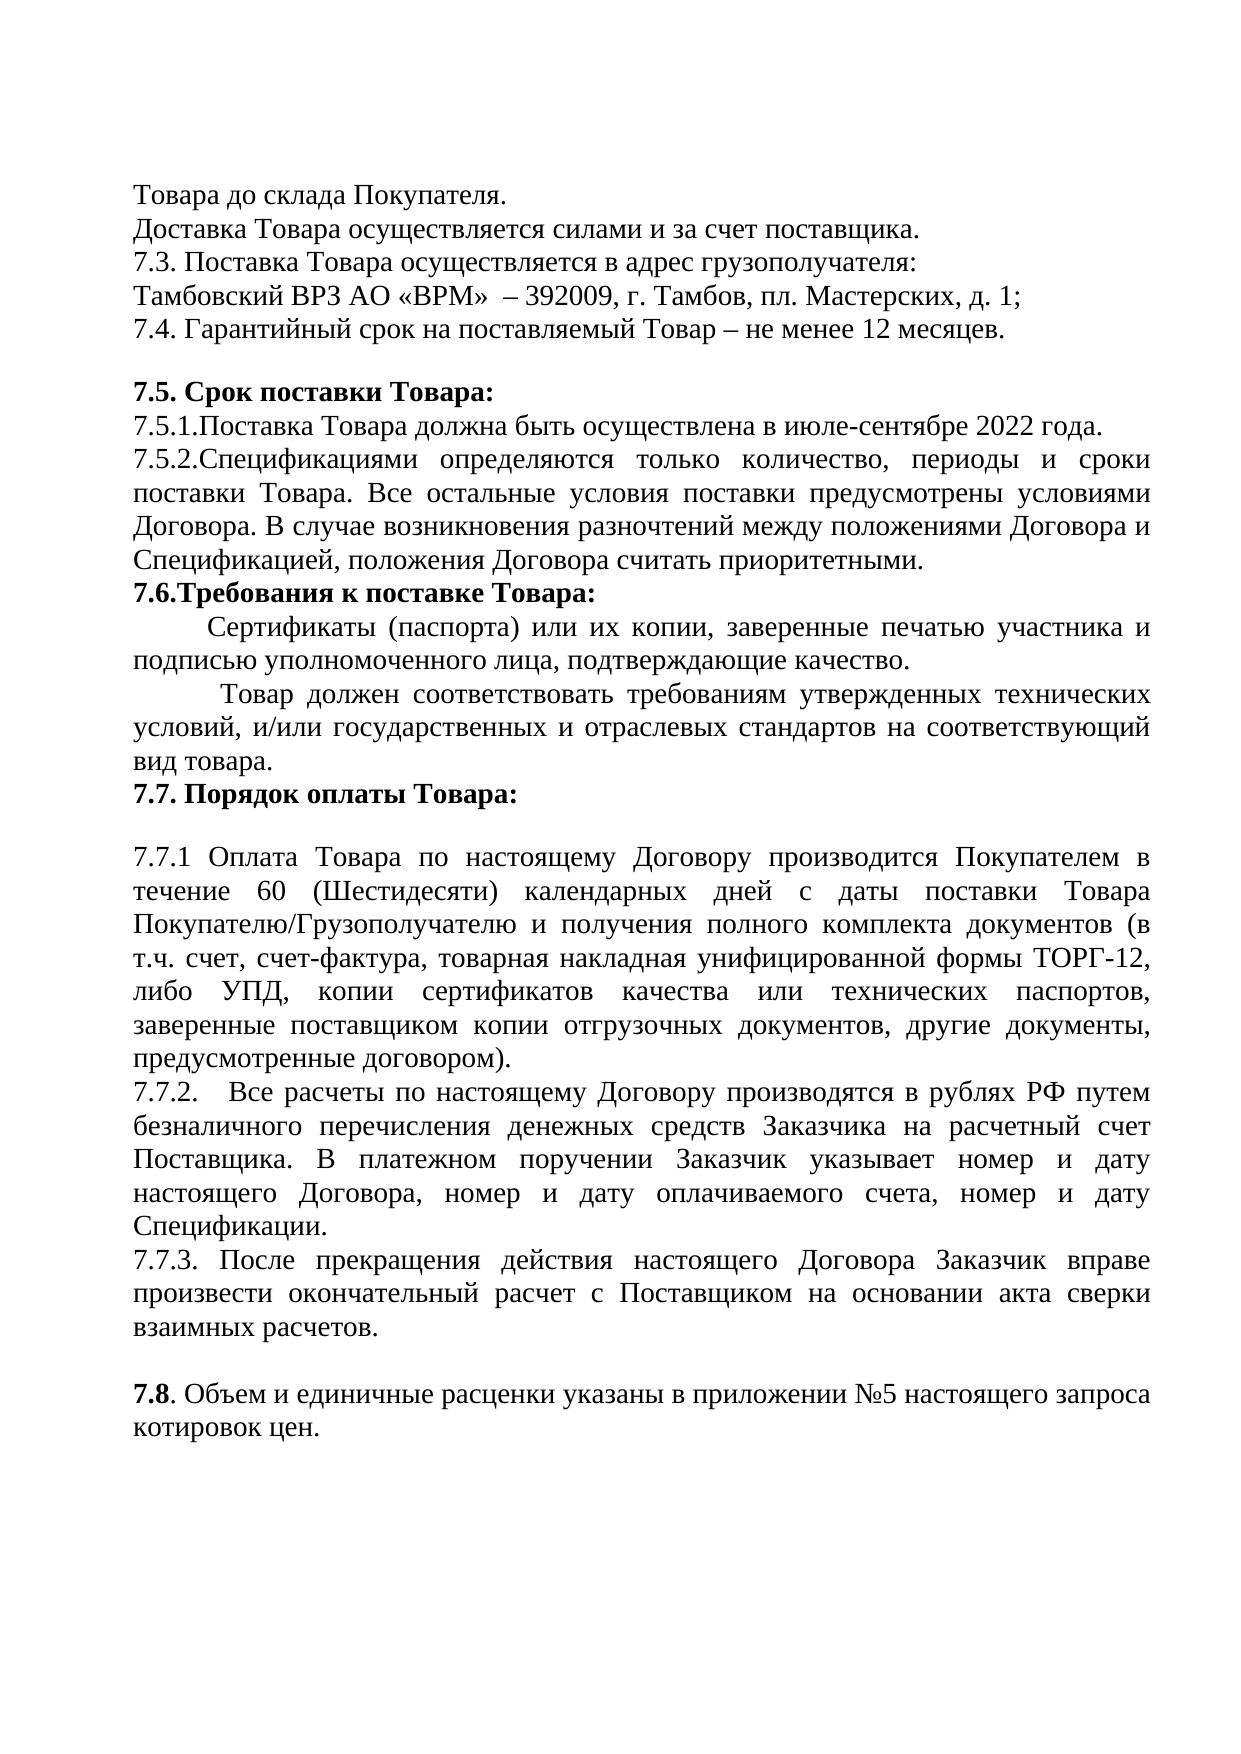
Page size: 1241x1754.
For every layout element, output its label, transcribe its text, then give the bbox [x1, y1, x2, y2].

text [133, 177, 1152, 211]
text 7.7.3. После прекращения действия настоящего Договора Заказчик вправе произвести окончательный расчет с Поставщиком на основании акта сверки взаимных расчетов. [133, 1242, 1152, 1342]
list Сертификаты (паспорта) или их копии, заверенные печатью участника и подписью уполномоченного лица, подтверждающие качество. [133, 609, 1152, 676]
list 7.7. Порядок оплаты Товара: [133, 777, 1152, 810]
list 7.7.2. Все расчеты по настоящему Договору производятся в рублях РФ путем безналичного перечисления денежных средств Заказчика на расчетный счет Поставщика. В платежном поручении Заказчик указывает номер и дату настоящего Договора, номер и дату оплачиваемого счета, номер и дату Спецификации. [133, 1074, 1152, 1242]
list 7.3. Поставка Товара осуществляется в адрес грузополучателя: [133, 244, 1152, 278]
list 7.8. Объем и единичные расценки указаны в приложении №5 настоящего запроса котировок цен. [133, 1376, 1152, 1443]
list 7.6.Требования к поставке Товара: [133, 575, 1152, 609]
text 7.5. Срок поставки Товара: [133, 374, 1152, 408]
list Товар должен соответствовать требованиям утвержденных технических условий, и/или государственных и отраслевых стандартов на соответствующий вид товара. [133, 676, 1152, 777]
text 7.7.1 Оплата Товара по настоящему Договору производится Покупателем в течение 60 (Шестидесяти) календарных дней с даты поставки Товара Покупателю/Грузополучателю и получения полного комплекта документов (в т.ч. счет, счет-фактура, товарная накладная унифицированной формы ТОРГ-12, либо УПД, копии сертификатов качества или технических паспортов, заверенные поставщиком копии отгрузочных документов, другие документы, предусмотренные договором). [133, 839, 1152, 1074]
list Доставка Товара осуществляется силами и за счет поставщика. [133, 211, 1152, 244]
list 7.4. Гарантийный срок на поставляемый Товар – не менее 12 месяцев. [133, 311, 1152, 345]
list 7.5.2.Спецификациями определяются только количество, периоды и сроки поставки Товара. Все остальные условия поставки предусмотрены условиями Договора. В случае возникновения разночтений между положениями Договора и Спецификацией, положения Договора считать приоритетными. [133, 441, 1152, 575]
list Тамбовский ВРЗ АО «ВРМ» – 392009, г. Тамбов, пл. Мастерских, д. 1; [133, 278, 1152, 311]
list 7.5.1.Поставка Товара должна быть осуществлена в июле-сентябре 2022 года. [133, 408, 1152, 441]
